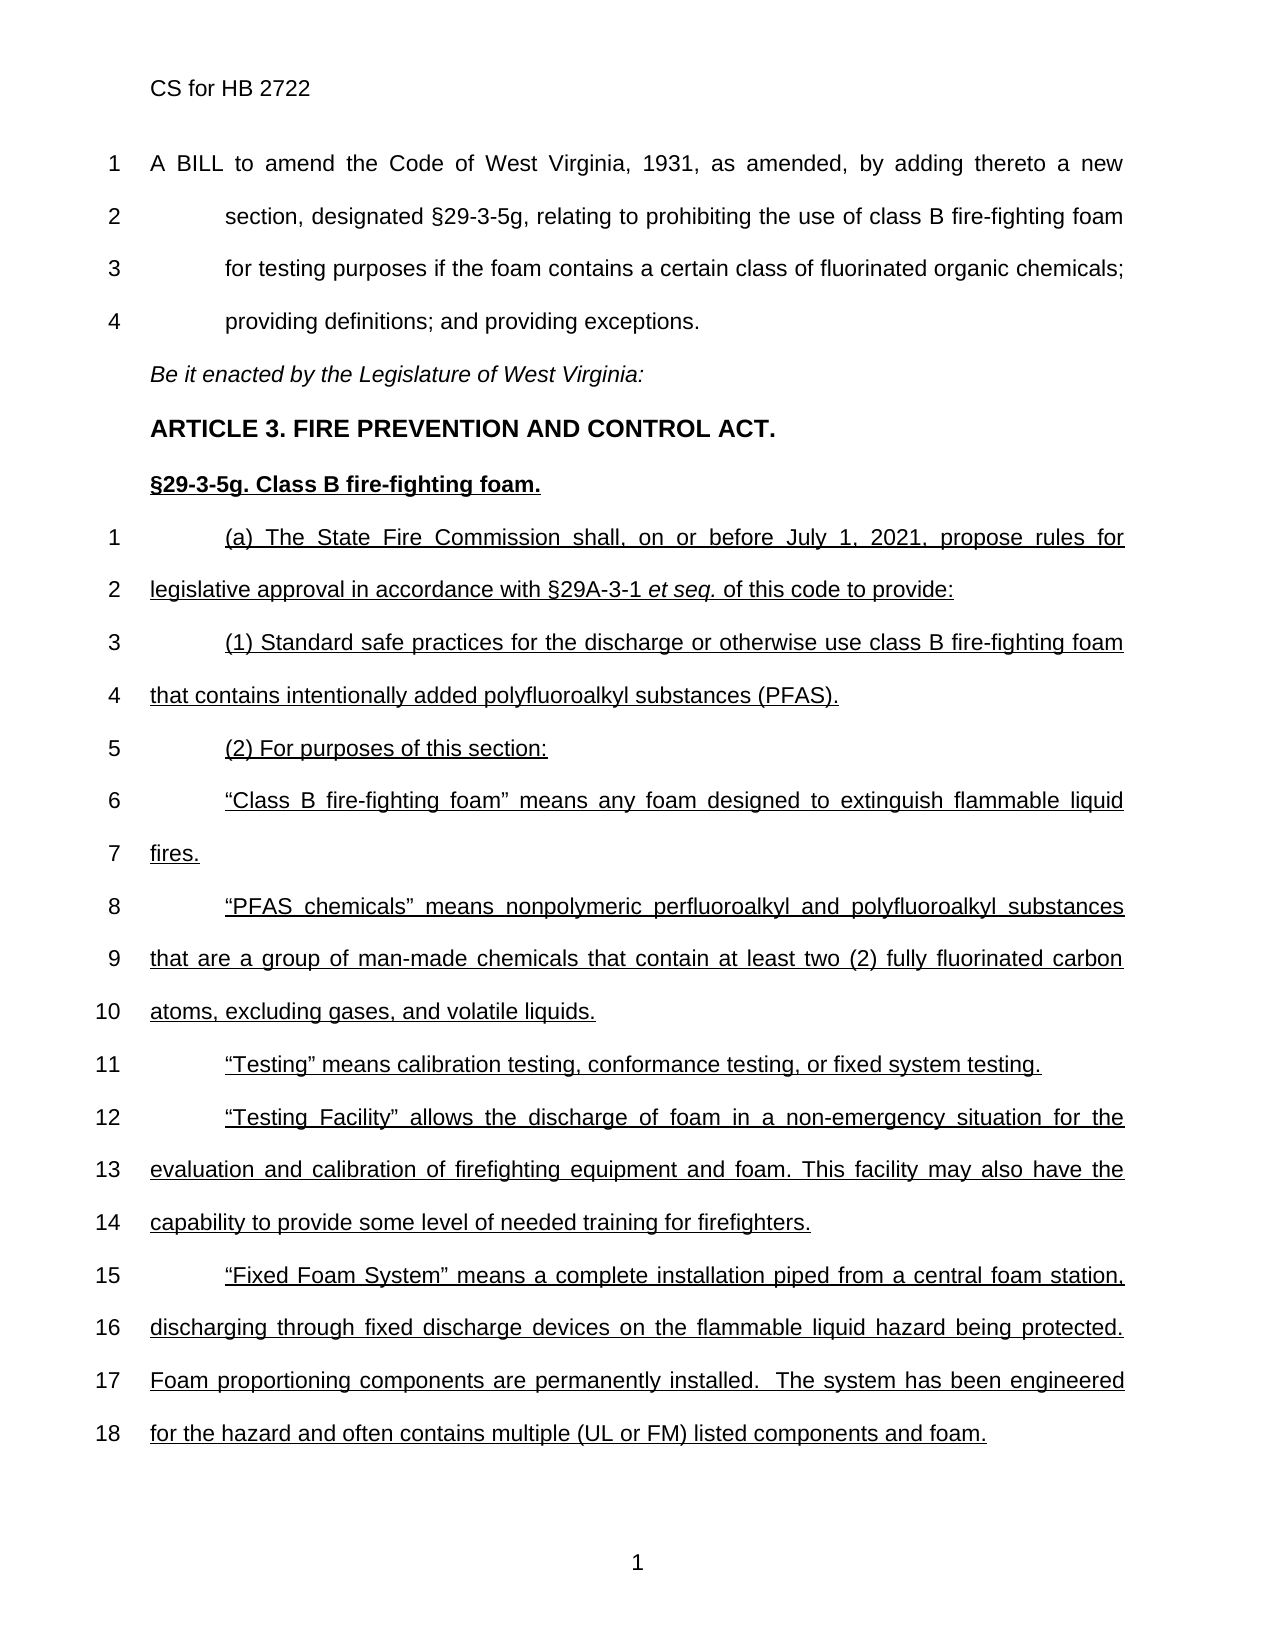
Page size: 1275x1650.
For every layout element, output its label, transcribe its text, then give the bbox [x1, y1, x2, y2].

text “Class B fire-fighting foam” means any foam designed to extinguish flammable liquid fires. [150, 787, 1125, 866]
text “Fixed Foam System” means a complete installation piped from a central foam station, discharging through fixed discharge devices on the flammable liquid hazard being protected. Foam proportioning components are permanently installed. The system has been engineered for the hazard and often contains multiple (UL or FM) listed components and foam. [150, 1262, 1125, 1390]
text “Testing Facility” allows the discharge of foam in a non-emergency situation for the evaluation and calibration of firefighting equipment and foam. This facility may also have the capability to provide some level of needed training for firefighters. [150, 1103, 1125, 1179]
text “PFAS chemicals” means nonpolymeric perfluoroalkyl and polyfluoroalkyl substances that are a group of man-made chemicals that contain at least two (2) fully fluorinated carbon atoms, excluding gases, and volatile liquids. [150, 893, 1125, 1024]
subtitle §29-3-5g. Class B fire-fighting foam. [150, 471, 1125, 497]
text “Testing” means calibration testing, conformance testing, or fixed system testing. [150, 1051, 1125, 1077]
text Be it enacted by the Legislature of West Virginia: [150, 361, 1125, 387]
title A BILL to amend the Code of West Virginia, 1931, as amended, by adding thereto a new section, designated §29-3-5g, relating to prohibiting the use of class B fire-fighting foam for testing purposes if the foam contains a certain class of fluorinated organic chemicals; providing definitions; and providing exceptions. [150, 150, 1125, 334]
text “Testing Facility” allows the discharge of foam in a non-emergency situation for the evaluation and calibration of firefighting equipment and foam. This facility may also have the capability to provide some level of needed training for firefighters. [150, 1180, 1125, 1235]
text (2) For purposes of this section: [150, 734, 1125, 761]
text (a) The State Fire Commission shall, on or before July 1, 2021, propose rules for legislative approval in accordance with §29A-3-1 et seq. of this code to provide: [150, 524, 1125, 603]
text (1) Standard safe practices for the discharge or otherwise use class B fire-fighting foam that contains intentionally added polyfluoroalkyl substances (PFAS). [150, 629, 1125, 708]
subtitle ARTICLE 3. FIRE PREVENTION AND CONTROL ACT. [150, 413, 1125, 442]
text “Fixed Foam System” means a complete installation piped from a central foam station, discharging through fixed discharge devices on the flammable liquid hazard being protected. Foam proportioning components are permanently installed. The system has been engineered for the hazard and often contains multiple (UL or FM) listed components and foam. [150, 1391, 1125, 1446]
